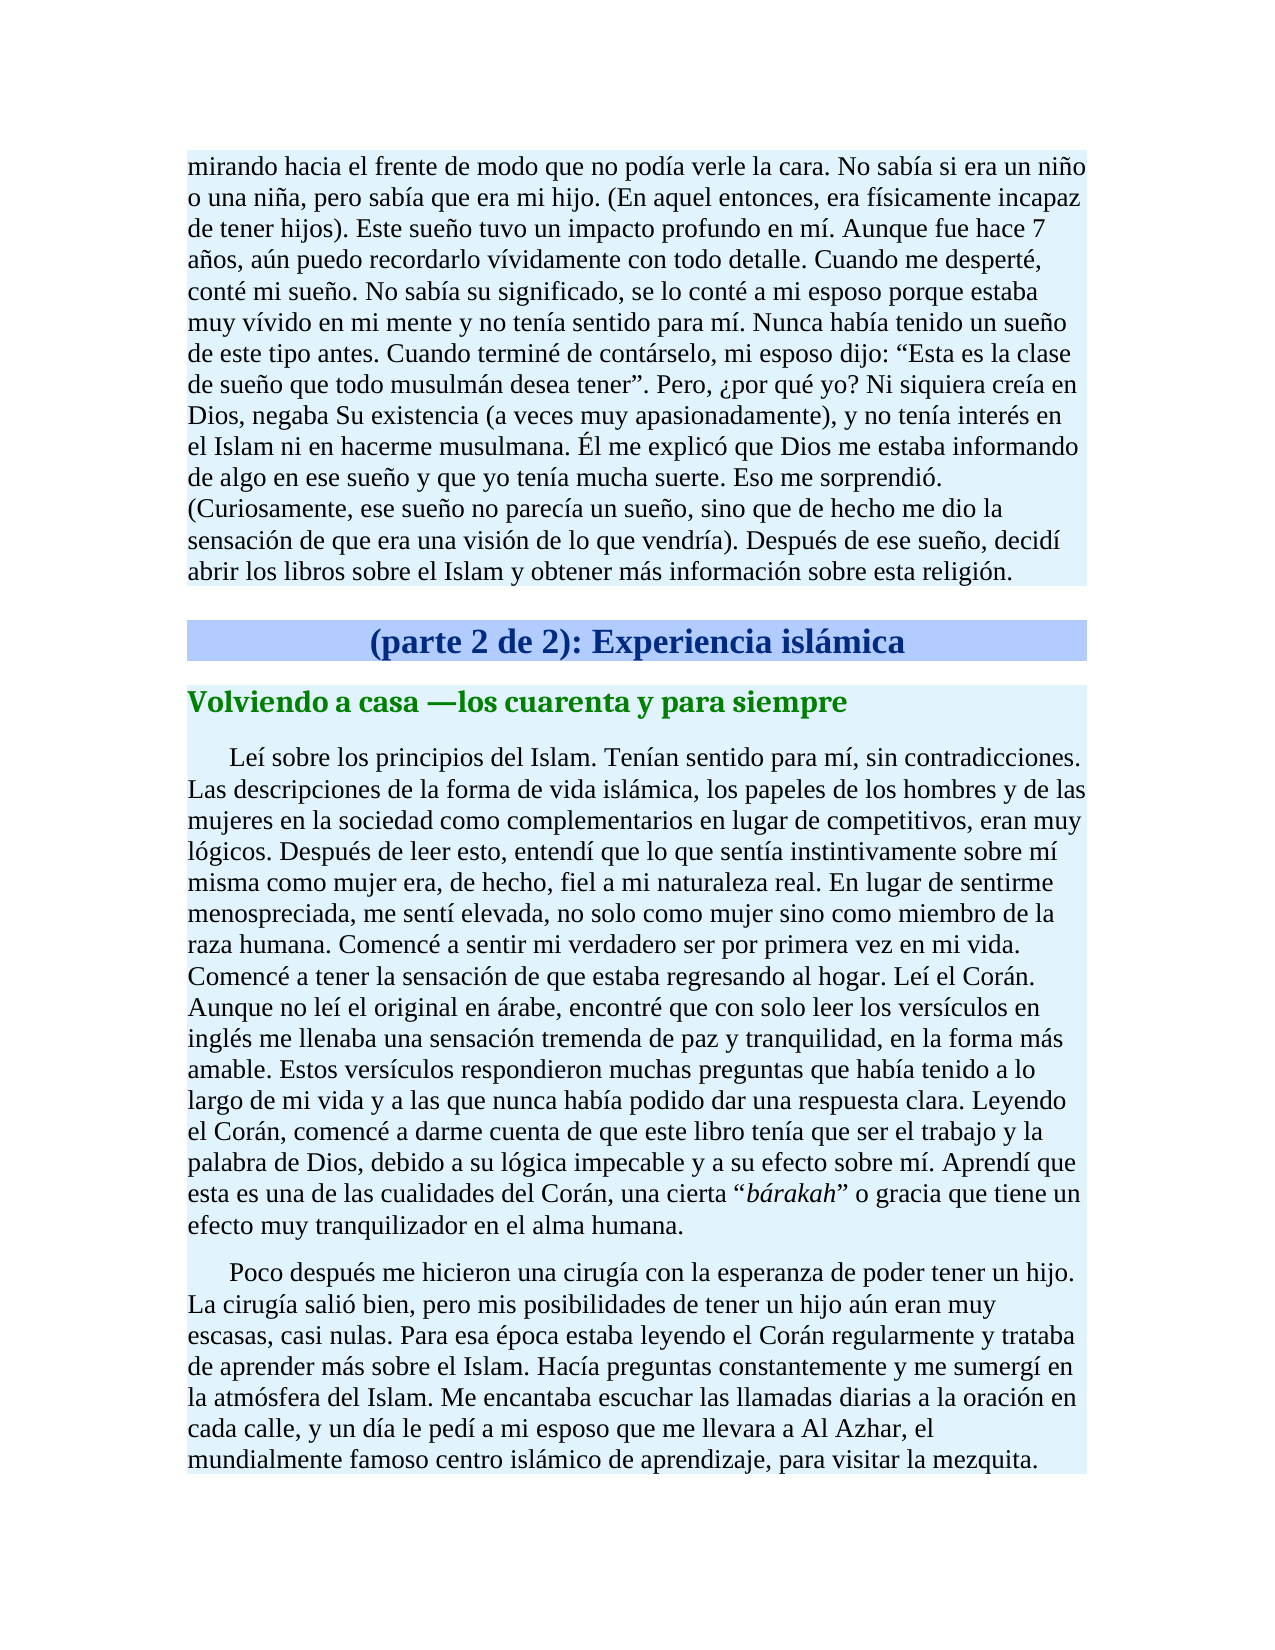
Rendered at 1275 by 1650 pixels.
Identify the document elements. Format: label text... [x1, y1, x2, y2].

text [187, 150, 1087, 586]
subtitle Volviendo a casa —los cuarenta y para siempre [187, 685, 1087, 721]
subtitle (parte 2 de 2): Experiencia islámica [187, 620, 1087, 661]
text Leí sobre los principios del Islam. Tenían sentido para mí, sin contradicciones. Las descripciones de la forma de vida islámica, los papeles de los hombres y de las mujeres en la sociedad como complementarios en lugar de competitivos, eran muy lógicos. Después de leer esto, entendí que lo que sentía instintivamente sobre mí misma como mujer era, de hecho, fiel a mi naturaleza real. En lugar de sentirme menospreciada, me sentí elevada, no solo como mujer sino como miembro de la raza humana. Comencé a sentir mi verdadero ser por primera vez en mi vida. Comencé a tener la sensación de que estaba regresando al hogar. Leí el Corán. Aunque no leí el original en árabe, encontré que con solo leer los versículos en inglés me llenaba una sensación tremenda de paz y tranquilidad, en la forma más amable. Estos versículos respondieron muchas preguntas que había tenido a lo largo de mi vida y a las que nunca había podido dar una respuesta clara. Leyendo el Corán, comencé a darme cuenta de que este libro tenía que ser el trabajo y la palabra de Dios, debido a su lógica impecable y a su efecto sobre mí. Aprendí que esta es una de las cualidades del Corán, una cierta “bárakah” o gracia que tiene un efecto muy tranquilizador en el alma humana. [187, 742, 1087, 1240]
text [187, 1257, 1087, 1474]
